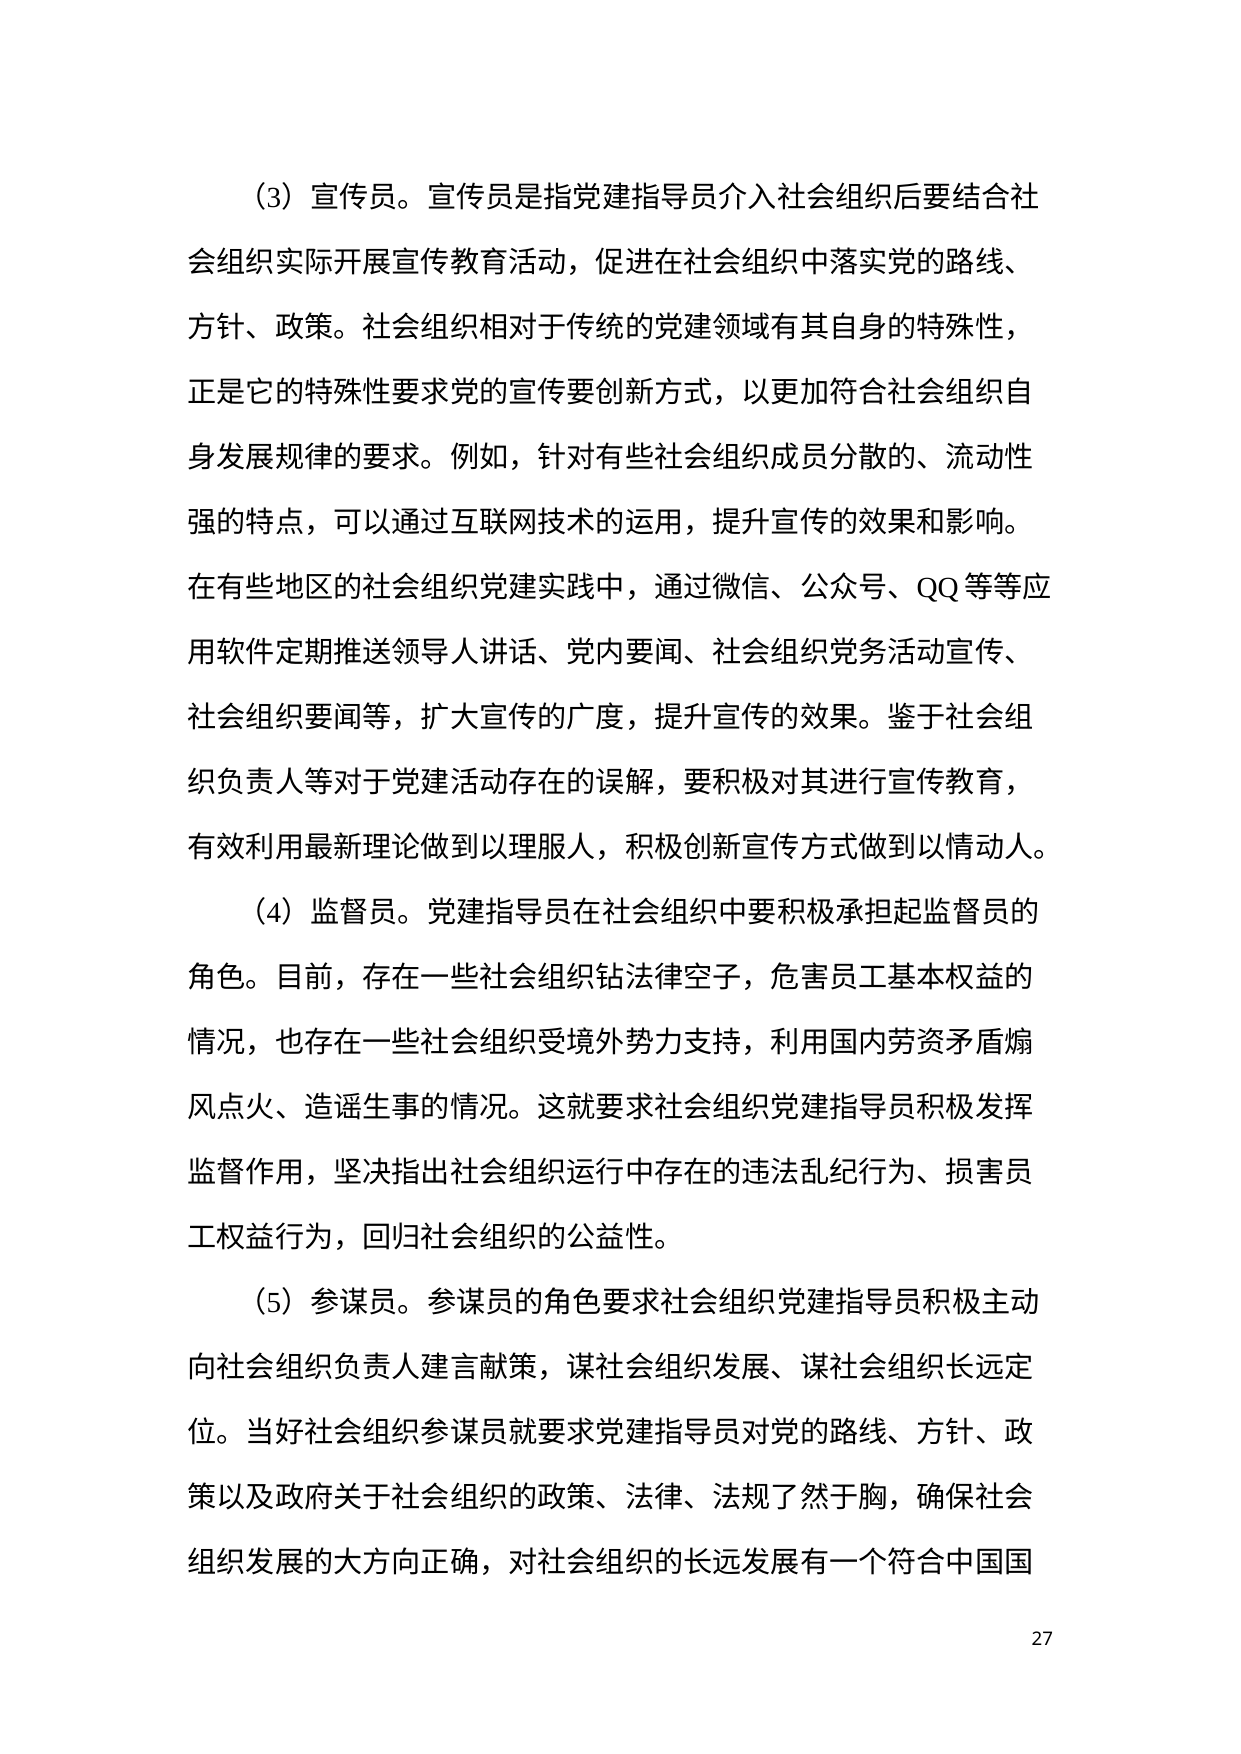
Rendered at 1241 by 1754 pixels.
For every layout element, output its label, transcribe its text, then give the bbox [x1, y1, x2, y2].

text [187, 1267, 1053, 1592]
text （3）宣传员。宣传员是指党建指导员介入社会组织后要结合社会组织实际开展宣传教育活动，促进在社会组织中落实党的路线、方针、政策。社会组织相对于传统的党建领域有其自身的特殊性，正是它的特殊性要求党的宣传要创新方式，以更加符合社会组织自身发展规律的要求。例如，针对有些社会组织成员分散的、流动性强的特点，可以通过互联网技术的运用，提升宣传的效果和影响。在有些地区的社会组织党建实践中，通过微信、公众号、QQ等等应用软件定期推送领导人讲话、党内要闻、社会组织党务活动宣传、社会组织要闻等，扩大宣传的广度，提升宣传的效果。鉴于社会组织负责人等对于党建活动存在的误解，要积极对其进行宣传教育，有效利用最新理论做到以理服人，积极创新宣传方式做到以情动人。 [187, 162, 1053, 877]
text （4）监督员。党建指导员在社会组织中要积极承担起监督员的角色。目前，存在一些社会组织钻法律空子，危害员工基本权益的情况，也存在一些社会组织受境外势力支持，利用国内劳资矛盾煽风点火、造谣生事的情况。这就要求社会组织党建指导员积极发挥监督作用，坚决指出社会组织运行中存在的违法乱纪行为、损害员工权益行为，回归社会组织的公益性。 [187, 877, 1053, 1267]
